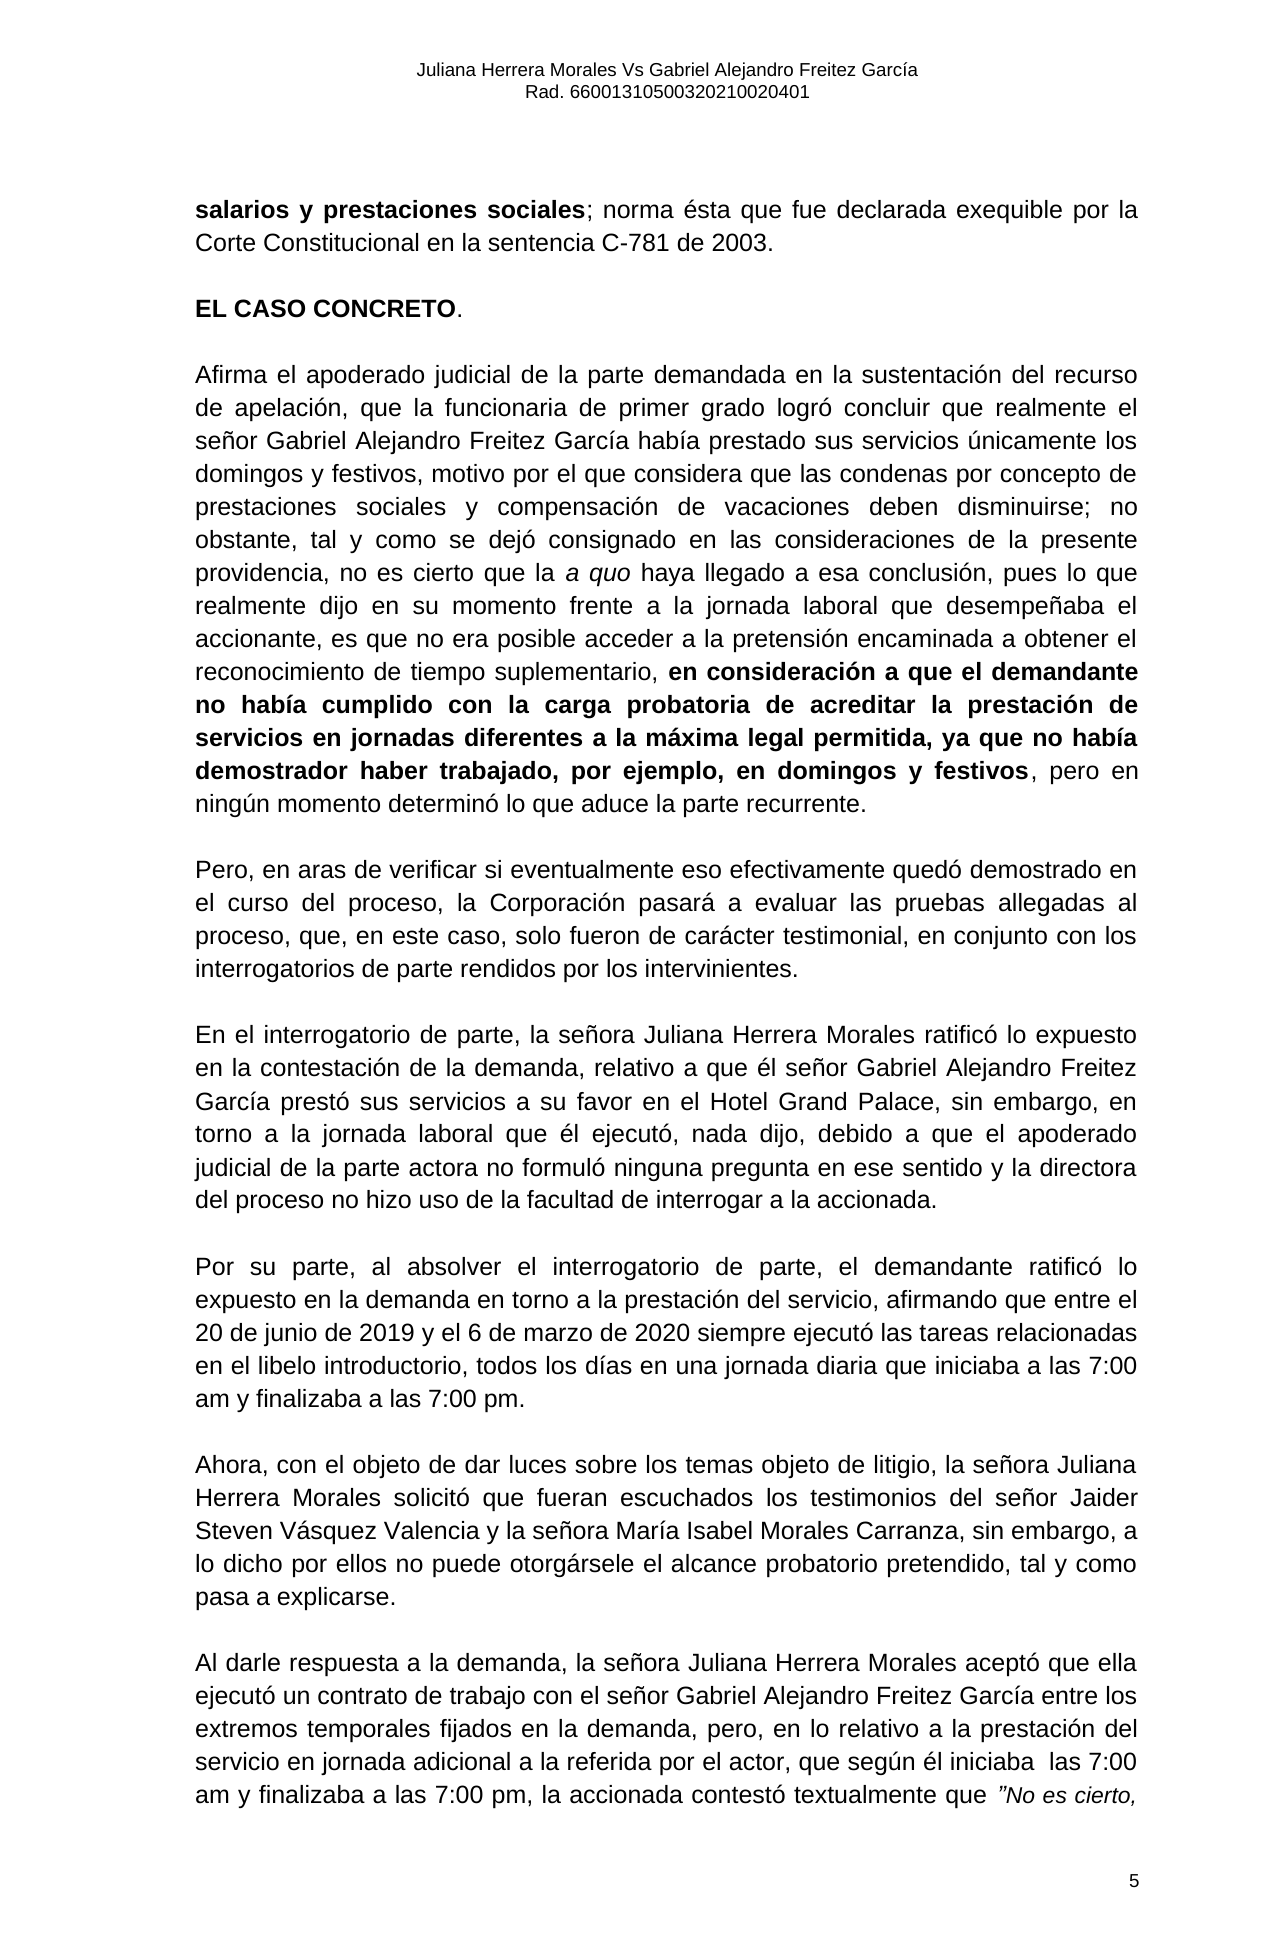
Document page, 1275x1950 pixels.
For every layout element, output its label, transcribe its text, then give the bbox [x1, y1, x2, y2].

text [195, 195, 1139, 257]
text Ahora, con el objeto de dar luces sobre los temas objeto de litigio, la señora Juliana Herrera Morales solicitó que fueran escuchados los testimonios del señor Jaider Steven Vásquez Valencia y la señora María Isabel Morales Carranza, sin embargo, a lo dicho por ellos no puede otorgársele el alcance probatorio pretendido, tal y como pasa a explicarse. [195, 1450, 1139, 1611]
text Pero, en aras de verificar si eventualmente eso efectivamente quedó demostrado en el curso del proceso, la Corporación pasará a evaluar las pruebas allegadas al proceso, que, en este caso, solo fueron de carácter testimonial, en conjunto con los interrogatorios de parte rendidos por los intervinientes. [195, 855, 1139, 983]
text En el interrogatorio de parte, la señora Juliana Herrera Morales ratificó lo expuesto en la contestación de la demanda, relativo a que él señor Gabriel Alejandro Freitez García prestó sus servicios a su favor en el Hotel Grand Palace, sin embargo, en torno a la jornada laboral que él ejecutó, nada dijo, debido a que el apoderado judicial de la parte actora no formuló ninguna pregunta en ese sentido y la directora del proceso no hizo uso de la facultad de interrogar a la accionada. [195, 1020, 1139, 1214]
text Afirma el apoderado judicial de la parte demandada en la sustentación del recurso de apelación, que la funcionaria de primer grado logró concluir que realmente el señor Gabriel Alejandro Freitez García había prestado sus servicios únicamente los domingos y festivos, motivo por el que considera que las condenas por concepto de prestaciones sociales y compensación de vacaciones deben disminuirse; no obstante, tal y como se dejó consignado en las consideraciones de la presente providencia, no es cierto que la a quo haya llegado a esa conclusión, pues lo que realmente dijo en su momento frente a la jornada laboral que desempeñaba el accionante, es que no era posible acceder a la pretensión encaminada a obtener el reconocimiento de tiempo suplementario, en consideración a que el demandante no había cumplido con la carga probatoria de acreditar la prestación de servicios en jornadas diferentes a la máxima legal permitida, ya que no había demostrador haber trabajado, por ejemplo, en domingos y festivos, pero en ningún momento determinó lo que aduce la parte recurrente. [195, 360, 1139, 818]
text Por su parte, al absolver el interrogatorio de parte, el demandante ratificó lo expuesto en la demanda en torno a la prestación del servicio, afirmando que entre el 20 de junio de 2019 y el 6 de marzo de 2020 siempre ejecutó las tareas relacionadas en el libelo introductorio, todos los días en una jornada diaria que iniciaba a las 7:00 am y finalizaba a las 7:00 pm. [195, 1252, 1139, 1412]
text EL CASO CONCRETO. [195, 294, 1139, 323]
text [195, 1648, 1139, 1809]
